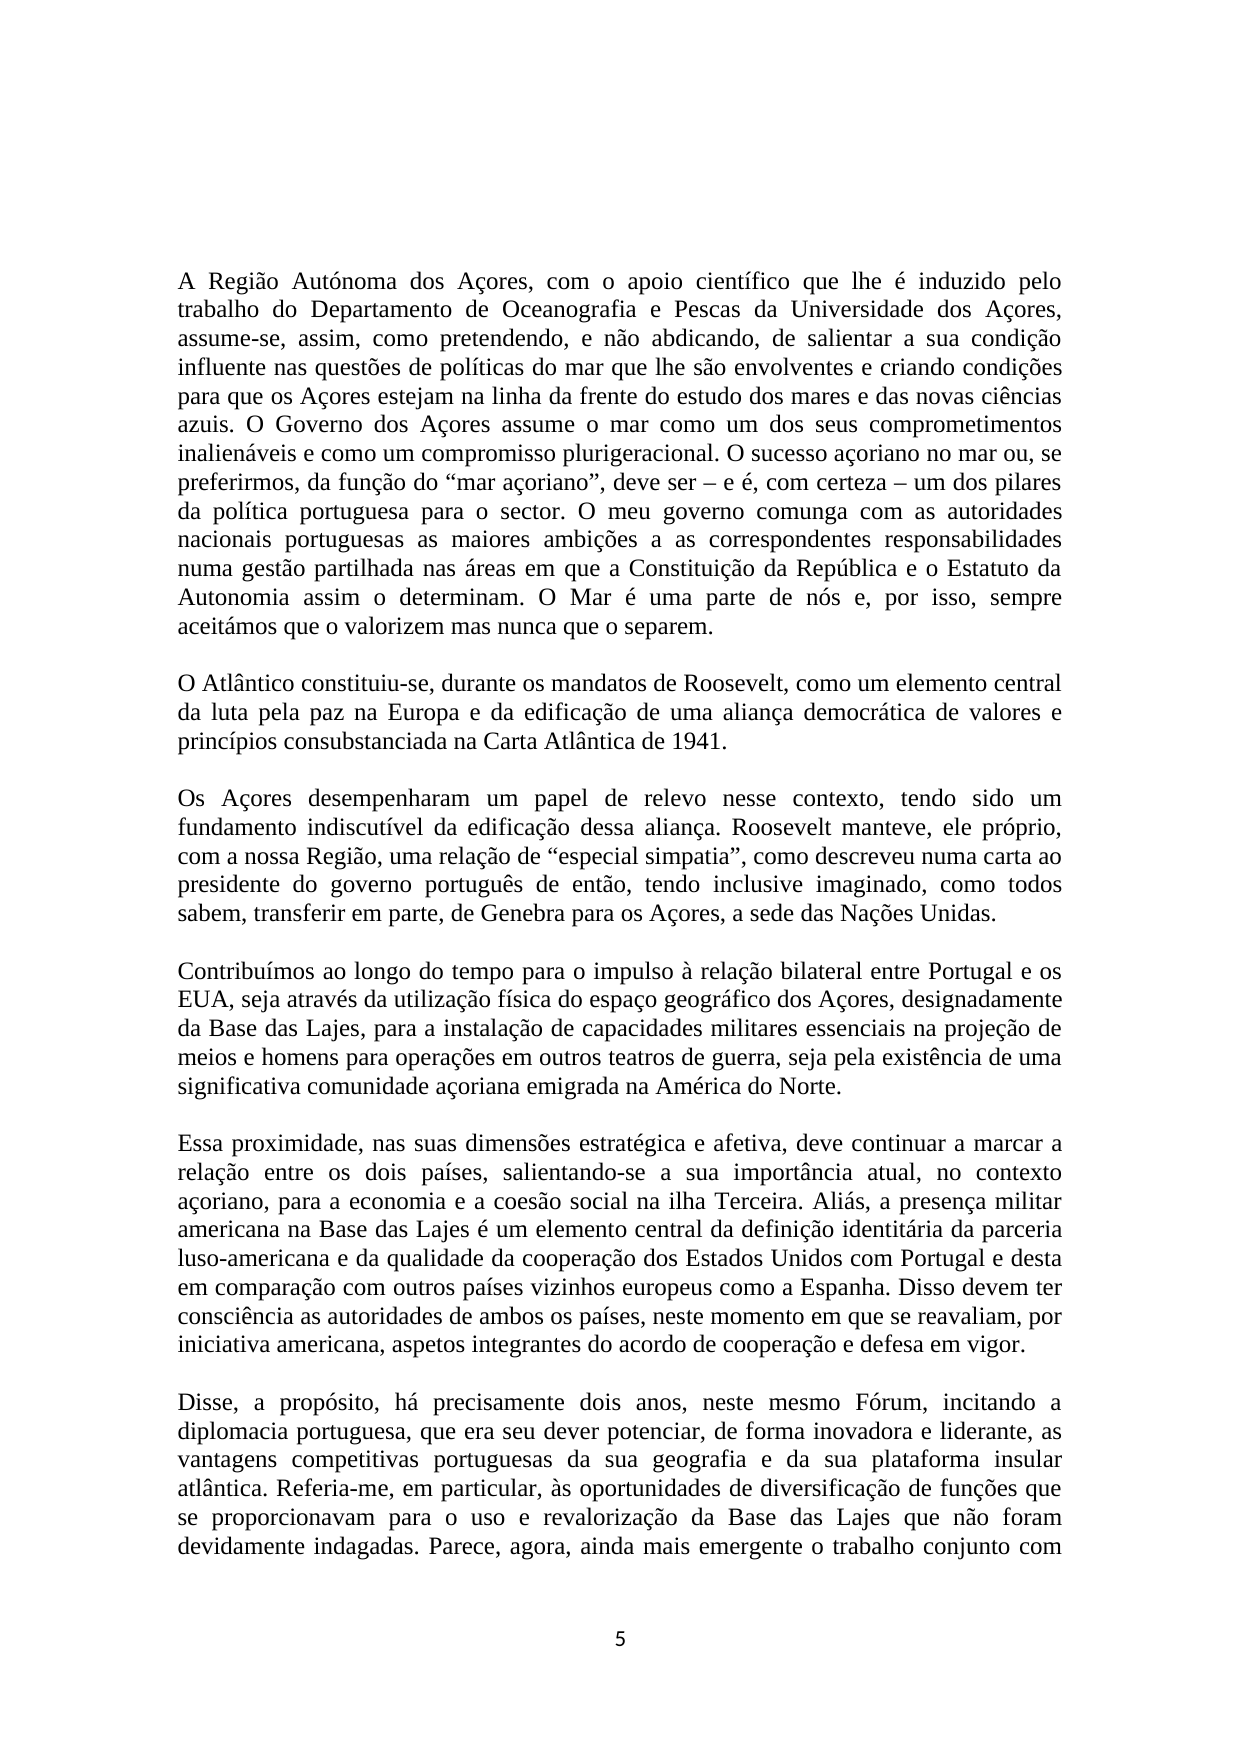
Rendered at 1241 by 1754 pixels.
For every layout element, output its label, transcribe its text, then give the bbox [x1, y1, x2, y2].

text O Atlântico constituiu-se, durante os mandatos de Roosevelt, como um elemento central da luta pela paz na Europa e da edificação de uma aliança democrática de valores e princípios consubstanciada na Carta Atlântica de 1941. [177, 668, 1063, 754]
text A Região Autónoma dos Açores, com o apoio científico que lhe é induzido pelo trabalho do Departamento de Oceanografia e Pescas da Universidade dos Açores, assume-se, assim, como pretendendo, e não abdicando, de salientar a sua condição influente nas questões de políticas do mar que lhe são envolventes e criando condições para que os Açores estejam na linha da frente do estudo dos mares e das novas ciências azuis. O Governo dos Açores assume o mar como um dos seus comprometimentos inalienáveis e como um compromisso plurigeracional. O sucesso açoriano no mar ou, se preferirmos, da função do “mar açoriano”, deve ser – e é, com certeza – um dos pilares da política portuguesa para o sector. O meu governo comunga com as autoridades nacionais portuguesas as maiores ambições a as correspondentes responsabilidades numa gestão partilhada nas áreas em que a Constituição da República e o Estatuto da Autonomia assim o determinam. O Mar é uma parte de nós e, por isso, sempre aceitámos que o valorizem mas nunca que o separem. [177, 266, 1063, 639]
text Contribuímos ao longo do tempo para o impulso à relação bilateral entre Portugal e os EUA, seja através da utilização física do espaço geográfico dos Açores, designadamente da Base das Lajes, para a instalação de capacidades militares essenciais na projeção de meios e homens para operações em outros teatros de guerra, seja pela existência de uma significativa comunidade açoriana emigrada na América do Norte. [177, 956, 1063, 1099]
text Os Açores desempenharam um papel de relevo nesse contexto, tendo sido um fundamento indiscutível da edificação dessa aliança. Roosevelt manteve, ele próprio, com a nossa Região, uma relação de “especial simpatia”, como descreveu numa carta ao presidente do governo português de então, tendo inclusive imaginado, como todos sabem, transferir em parte, de Genebra para os Açores, a sede das Nações Unidas. [177, 783, 1063, 927]
text Essa proximidade, nas suas dimensões estratégica e afetiva, deve continuar a marcar a relação entre os dois países, salientando-se a sua importância atual, no contexto açoriano, para a economia e a coesão social na ilha Terceira. Aliás, a presença militar americana na Base das Lajes é um elemento central da definição identitária da parceria luso-americana e da qualidade da cooperação dos Estados Unidos com Portugal e desta em comparação com outros países vizinhos europeus como a Espanha. Disso devem ter consciência as autoridades de ambos os países, neste momento em que se reavaliam, por iniciativa americana, aspetos integrantes do acordo de cooperação e defesa em vigor. [177, 1128, 1063, 1358]
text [177, 1387, 1063, 1559]
